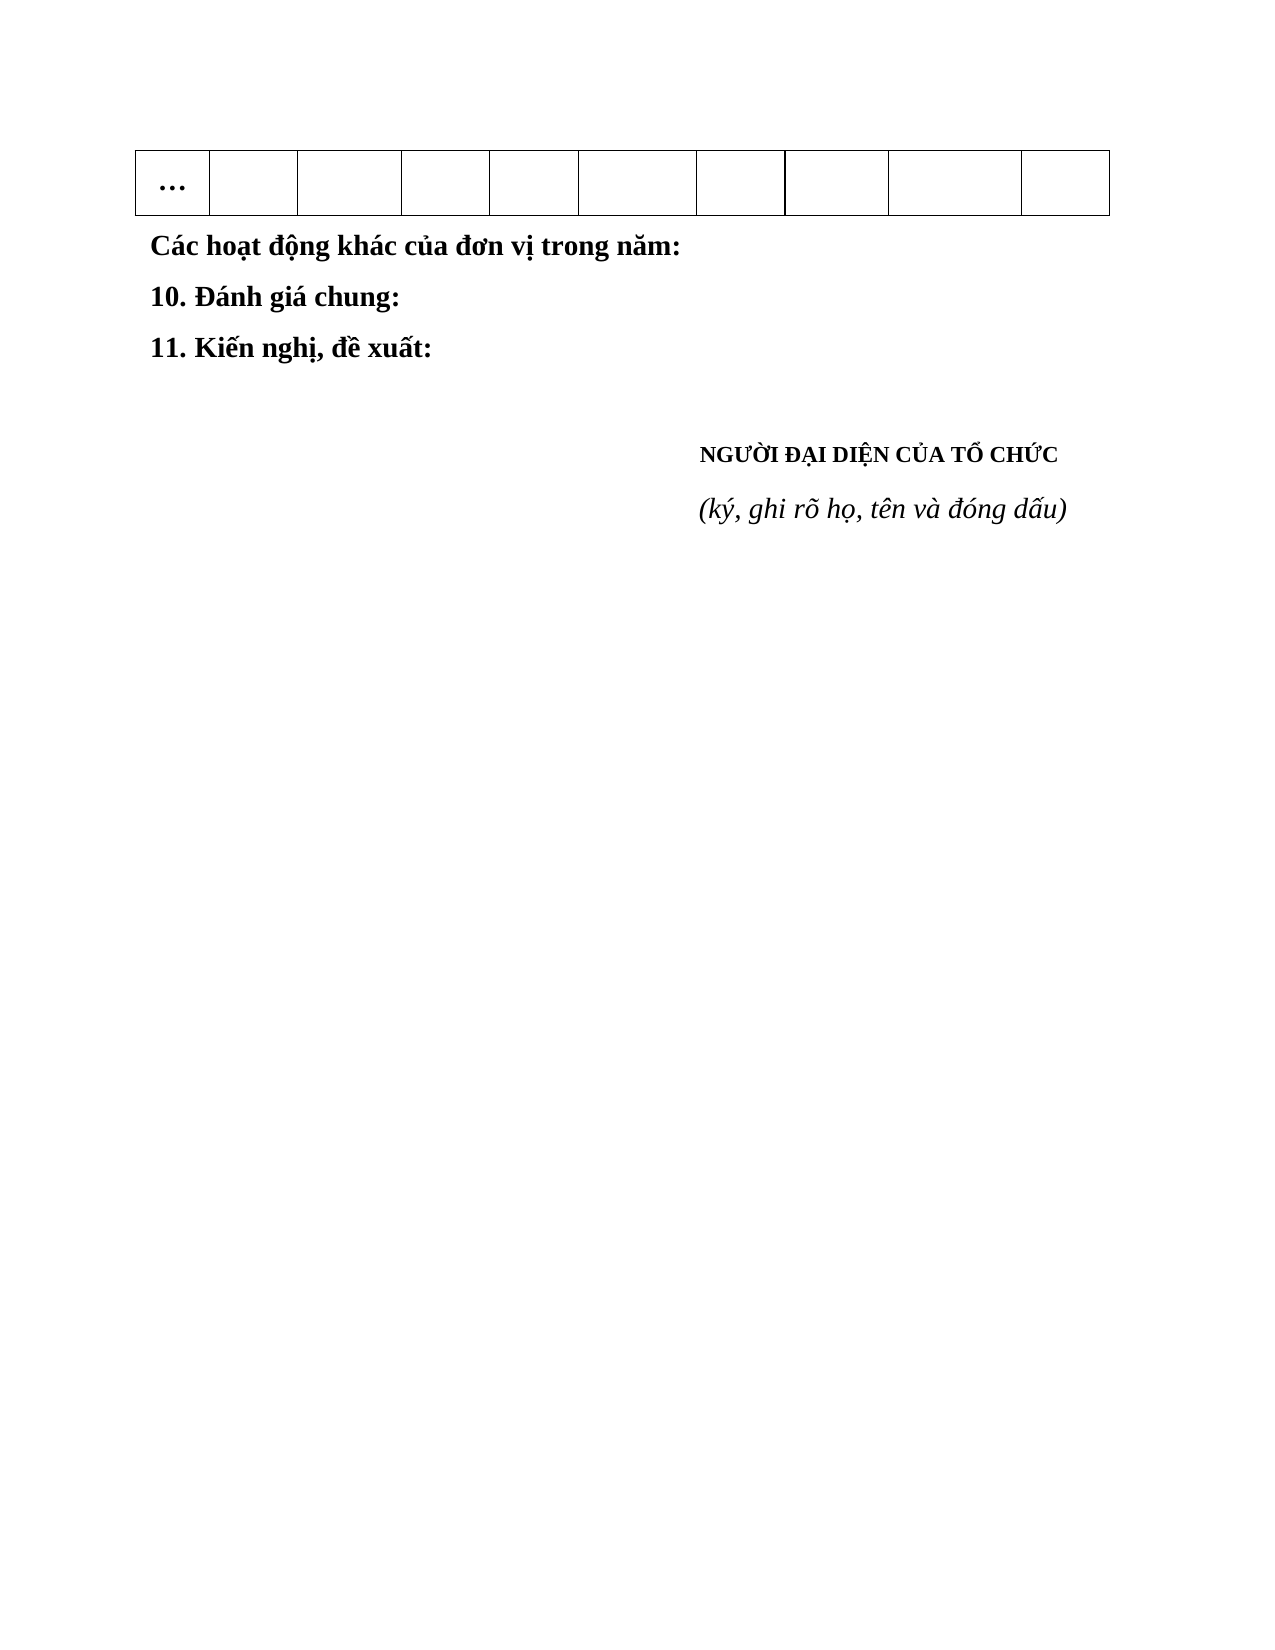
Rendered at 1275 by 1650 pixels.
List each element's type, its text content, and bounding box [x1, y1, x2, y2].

table_cell … [136, 151, 209, 214]
table_cell [298, 151, 401, 214]
text Các hoạt động khác của đơn vị trong năm: [150, 228, 1125, 262]
table_cell [579, 151, 696, 214]
table_cell [1022, 151, 1109, 214]
table_cell [402, 151, 489, 214]
table_cell [786, 151, 888, 214]
table_cell [210, 151, 297, 214]
table_header NGƯỜI ĐẠI DIỆN CỦA TỔ CHỨC (ký, ghi rõ họ, tên và đóng dấu) [623, 441, 1136, 550]
list Kiến nghị, đề xuất: [150, 330, 1125, 364]
table_cell [889, 151, 1021, 214]
list Đánh giá chung: [150, 279, 1125, 313]
table_cell [490, 151, 578, 214]
table_cell [697, 151, 784, 214]
